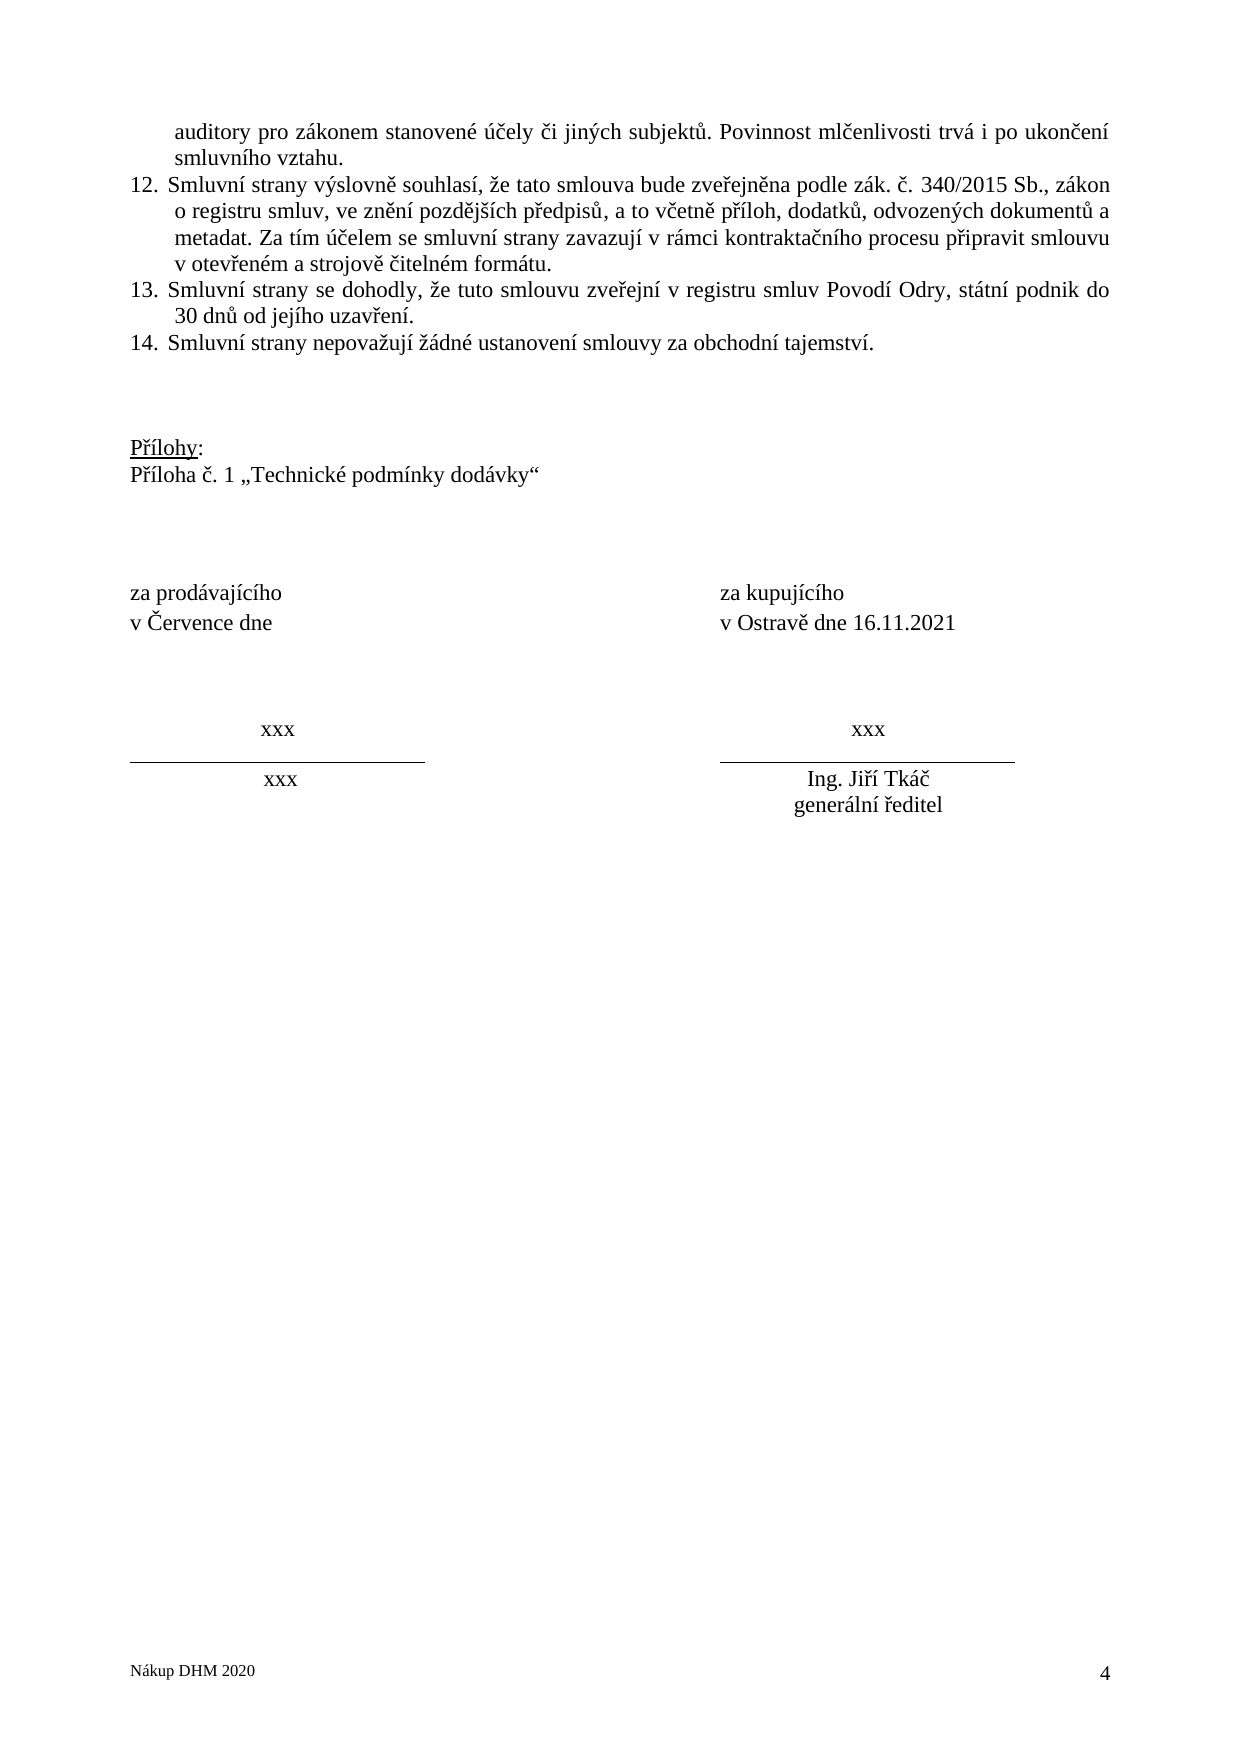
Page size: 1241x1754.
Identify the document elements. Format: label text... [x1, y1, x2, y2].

list Smluvní strany výslovně souhlasí, že tato smlouva bude zveřejněna podle zák. č. 340/2015 Sb., zákon o registru smluv, ve znění pozdějších předpisů, a to včetně příloh, dodatků, odvozených dokumentů a metadat. Za tím účelem se smluvní strany zavazují v rámci kontraktačního procesu připravit smlouvu v otevřeném a strojově čitelném formátu. [130, 171, 1110, 276]
text za prodávajícího za kupujícího [130, 579, 1110, 605]
text Příloha č. 1 „Technické podmínky dodávky“ [130, 461, 1122, 487]
text v Července dne v Ostravě dne 16.11.2021 [130, 609, 1110, 636]
list Smluvní strany se dohodly, že tuto smlouvu zveřejní v registru smluv Povodí Odry, státní podnik do 30 dnů od jejího uzavření. [130, 276, 1110, 329]
text xxx xxx [130, 714, 1110, 741]
text Přílohy: [130, 434, 1122, 461]
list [130, 118, 1110, 171]
text generální ředitel [130, 791, 1110, 818]
list Smluvní strany nepovažují žádné ustanovení smlouvy za obchodní tajemství. [130, 329, 1110, 355]
text xxx Ing. Jiří Tkáč [130, 765, 1110, 791]
